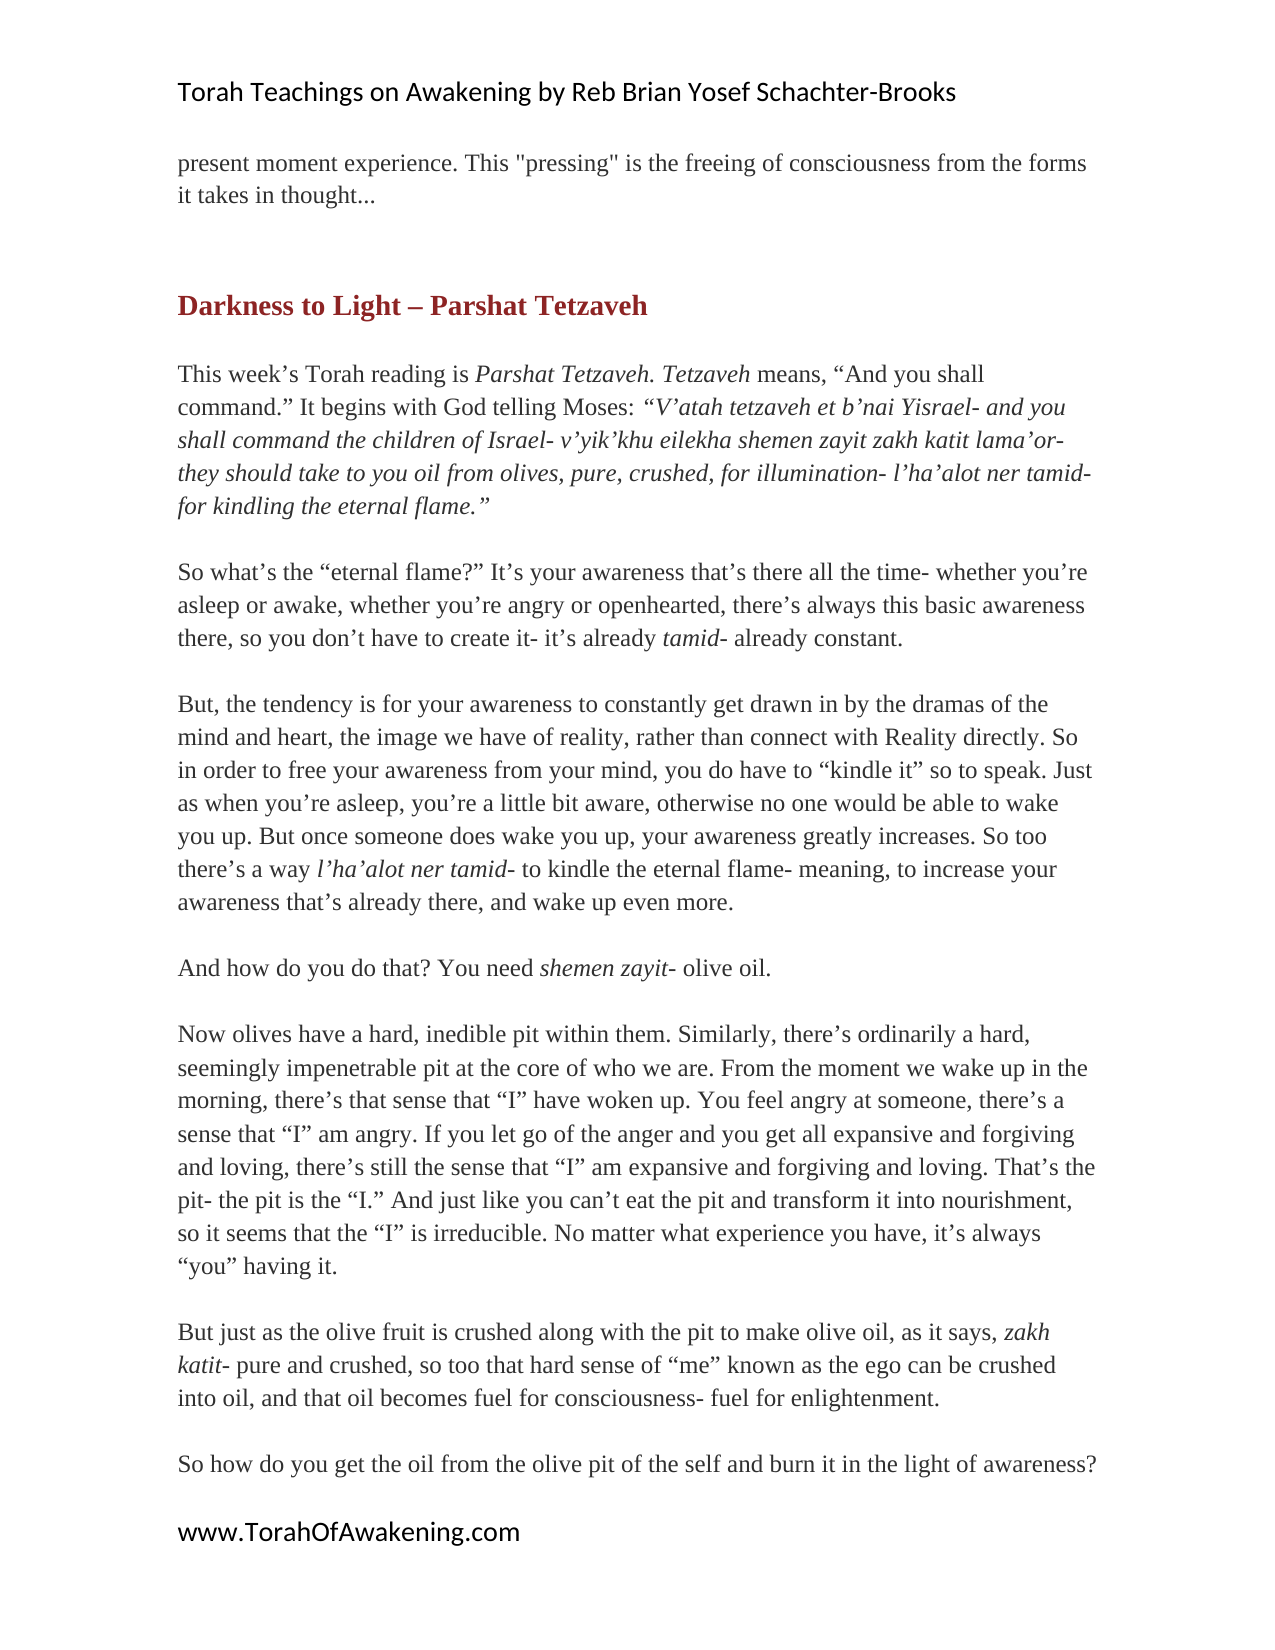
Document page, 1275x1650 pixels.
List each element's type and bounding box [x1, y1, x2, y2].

text [177, 148, 1098, 209]
text [177, 288, 1098, 1478]
